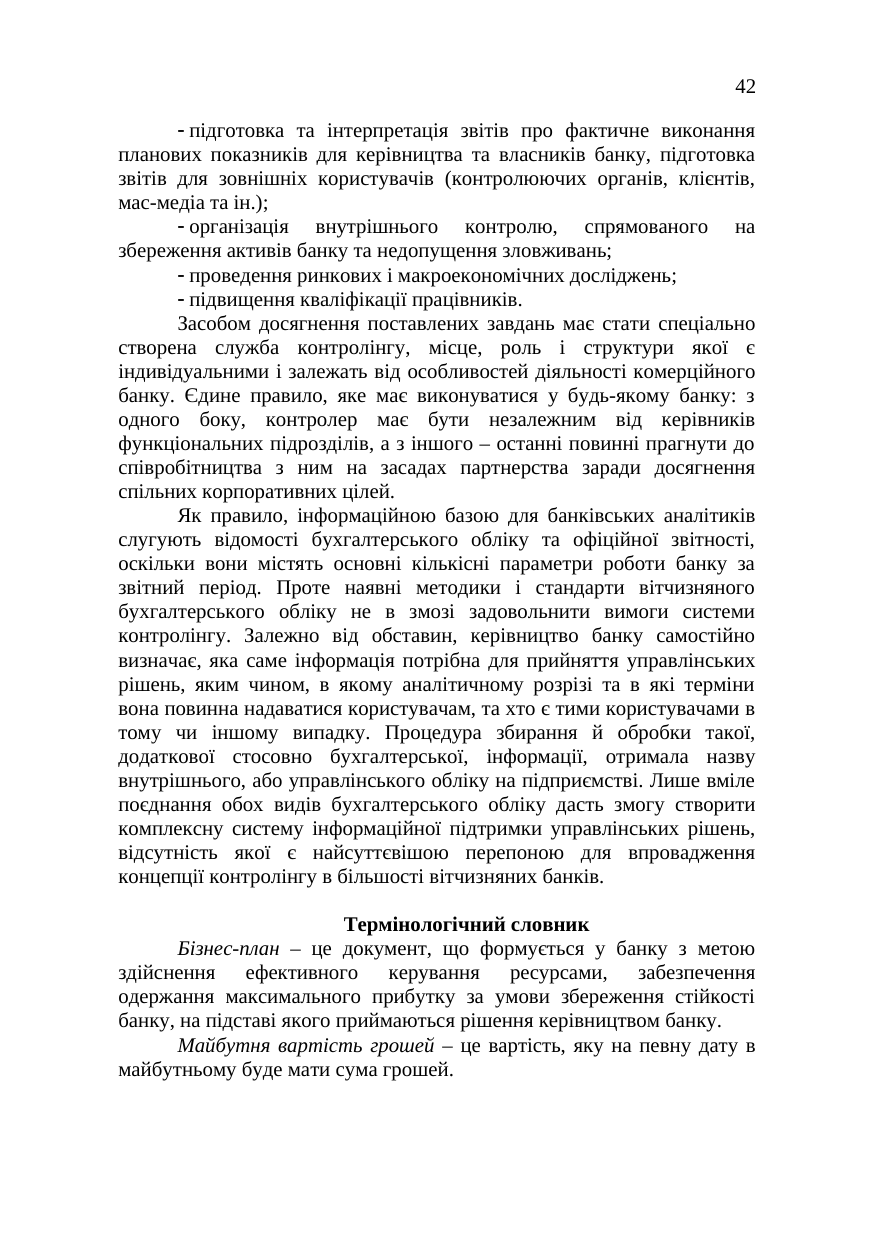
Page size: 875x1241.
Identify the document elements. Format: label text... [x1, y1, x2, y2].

list проведення ринкових і макроекономічних досліджень; [118, 262, 756, 287]
text Бізнес-план – це документ, що формується у банку з метою здійснення ефективного керування ресурсами, забезпечення одержання максимального прибутку за умови збереження стійкості банку, на підставі якого приймаються рішення керівництвом банку. [118, 936, 756, 1032]
list організація внутрішнього контролю, спрямованого на збереження активів банку та недопущення зловживань; [118, 214, 756, 262]
text Майбутня вартість грошей – це вартість, яку на певну дату в майбутньому буде мати сума грошей. [118, 1032, 756, 1081]
text Термінологічний словник [118, 912, 756, 936]
list підготовка та інтерпретація звітів про фактичне виконання планових показників для керівництва та власників банку, підготовка звітів для зовнішніх користувачів (контролюючих органів, клієнтів, мас-медіа та ін.); [118, 118, 756, 214]
text Засобом досягнення поставлених завдань має стати спеціально створена служба контролінгу, місце, роль і структури якої є індивідуальними і залежать від особливостей діяльності комерційного банку. Єдине правило, яке має виконуватися у будь-якому банку: з одного боку, контролер має бути незалежним від керівників функціональних підрозділів, а з іншого – останні повинні прагнути до співробітництва з ним на засадах партнерства заради досягнення спільних корпоративних цілей. [118, 311, 756, 503]
text Як правило, інформаційною базою для банківських аналітиків слугують відомості бухгалтерського обліку та офіційної звітності, оскільки вони містять основні кількісні параметри роботи банку за звітний період. Проте наявні методики і стандарти вітчизняного бухгалтерського обліку не в змозі задовольнити вимоги системи контролінгу. Залежно від обставин, керівництво банку самостійно визначає, яка саме інформація потрібна для прийняття управлінських рішень, яким чином, в якому аналітичному розрізі та в які терміни вона повинна надаватися користувачам, та хто є тими користувачами в тому чи іншому випадку. Процедура збирання й обробки такої, додаткової стосовно бухгалтерської, інформації, отримала назву внутрішнього, або управлінського обліку на підприємстві. Лише вміле поєднання обох видів бухгалтерського обліку дасть змогу створити комплексну систему інформаційної підтримки управлінських рішень, відсутність якої є найсуттєвішою перепоною для впровадження концепції контролінгу в більшості вітчизняних банків. [118, 503, 756, 888]
list підвищення кваліфікації працівників. [118, 287, 756, 311]
